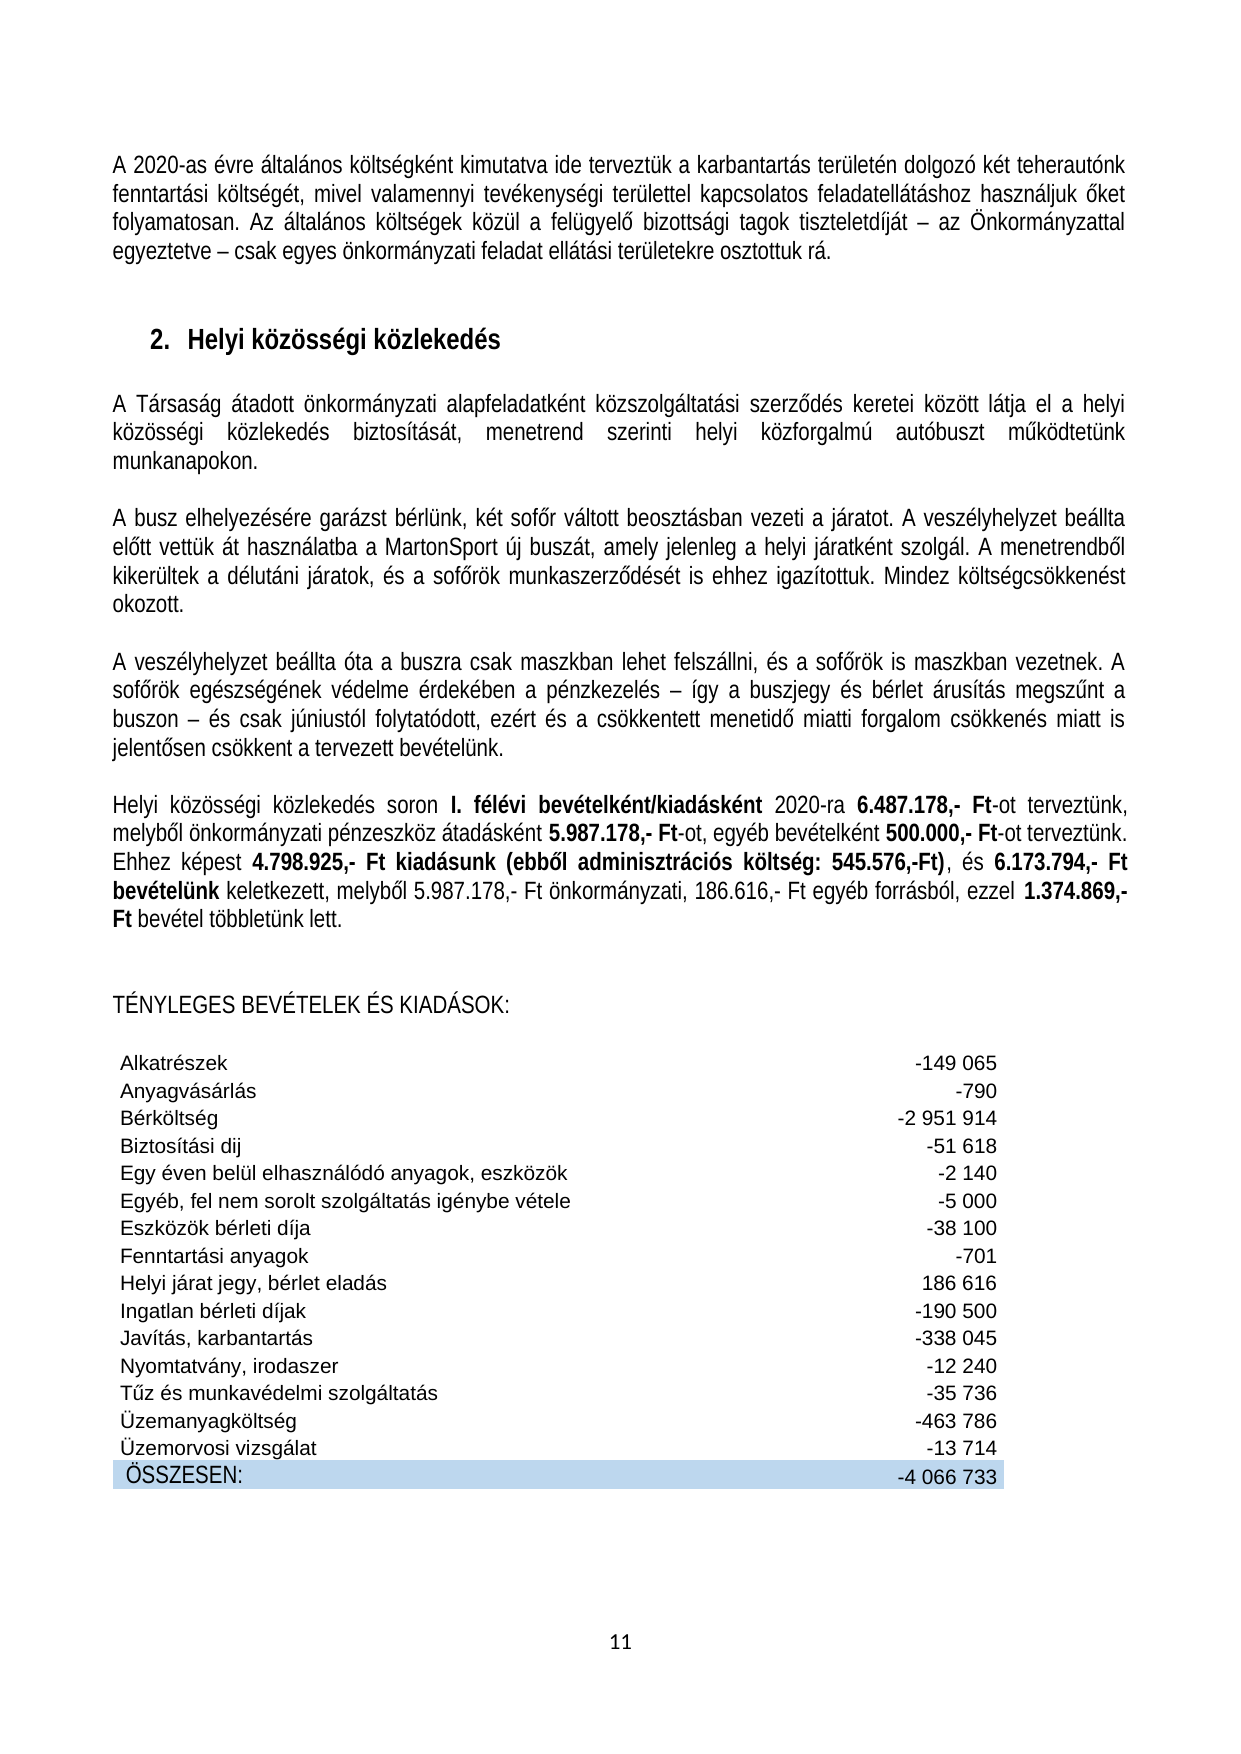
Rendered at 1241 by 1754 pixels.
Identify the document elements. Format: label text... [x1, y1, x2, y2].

table_cell -790 [883, 1075, 1004, 1103]
table_cell -2 951 914 [883, 1103, 1004, 1130]
table_cell -51 618 [883, 1130, 1004, 1158]
table_cell -38 100 [883, 1213, 1004, 1240]
table_cell ÖSSZESEN: [113, 1460, 883, 1489]
table_cell Biztosítási dij [113, 1130, 883, 1158]
text A Társaság átadott önkormányzati alapfeladatként közszolgáltatási szerződés keretei között látja el a helyi közösségi közlekedés biztosítását, menetrend szerinti helyi közforgalmú autóbuszt működtetünk munkanapokon. [112, 389, 1128, 475]
table_cell Egy éven belül elhasználódó anyagok, eszközök [113, 1158, 883, 1185]
table_cell Egyéb, fel nem sorolt szolgáltatás igénybe vétele [113, 1185, 883, 1213]
table_cell Javítás, karbantartás [113, 1323, 883, 1350]
text A 2020-as évre általános költségként kimutatva ide terveztük a karbantartás területén dolgozó két teherautónk fenntartási költségét, mivel valamennyi tevékenységi területtel kapcsolatos feladatellátáshoz használjuk őket folyamatosan. Az általános költségek közül a felügyelő bizottsági tagok tiszteletdíját – az Önkormányzattal egyeztetve – csak egyes önkormányzati feladat ellátási területekre osztottuk rá. [112, 150, 1128, 264]
list Helyi közösségi közlekedés [150, 322, 1128, 355]
table_cell Bérköltség [113, 1103, 883, 1130]
table_cell -4 066 733 [883, 1460, 1004, 1489]
table_cell -5 000 [883, 1185, 1004, 1213]
table_cell -13 714 [883, 1433, 1004, 1460]
table_cell -190 500 [883, 1295, 1004, 1323]
table_header -149 065 [883, 1048, 1004, 1075]
table_cell -463 786 [883, 1405, 1004, 1433]
table_cell -338 045 [883, 1323, 1004, 1350]
text A busz elhelyezésére garázst bérlünk, két sofőr váltott beosztásban vezeti a járatot. A veszélyhelyzet beállta előtt vettük át használatba a MartonSport új buszát, amely jelenleg a helyi járatként szolgál. A menetrendből kikerültek a délutáni járatok, és a sofőrök munkaszerződését is ehhez igazítottuk. Mindez költségcsökkenést okozott. [112, 503, 1128, 618]
table_cell Anyagvásárlás [113, 1075, 883, 1103]
table_cell Tűz és munkavédelmi szolgáltatás [113, 1378, 883, 1405]
table_cell Üzemorvosi vizsgálat [113, 1433, 883, 1460]
table_cell -701 [883, 1240, 1004, 1268]
table_cell Eszközök bérleti díja [113, 1213, 883, 1240]
table_cell Helyi járat jegy, bérlet eladás [113, 1268, 883, 1295]
text Helyi közösségi közlekedés soron I. félévi bevételként/kiadásként 2020-ra 6.487.178,- Ft-ot terveztünk, melyből önkormányzati pénzeszköz átadásként 5.987.178,- Ft-ot, egyéb bevételként 500.000,- Ft-ot terveztünk. Ehhez képest 4.798.925,- Ft kiadásunk (ebből adminisztrációs költség: 545.576,-Ft), és 6.173.794,- Ft bevételünk keletkezett, melyből 5.987.178,- Ft önkormányzati, 186.616,- Ft egyéb forrásból, ezzel 1.374.869,- Ft bevétel többletünk lett. [112, 790, 1128, 933]
text A veszélyhelyzet beállta óta a buszra csak maszkban lehet felszállni, és a sofőrök is maszkban vezetnek. A sofőrök egészségének védelme érdekében a pénzkezelés – így a buszjegy és bérlet árusítás megszűnt a buszon – és csak júniustól folytatódott, ezért és a csökkentett menetidő miatti forgalom csökkenés miatt is jelentősen csökkent a tervezett bevételünk. [112, 647, 1128, 761]
table_cell Nyomtatvány, irodaszer [113, 1350, 883, 1378]
table_cell -35 736 [883, 1378, 1004, 1405]
table_cell Fenntartási anyagok [113, 1240, 883, 1268]
table_cell 186 616 [883, 1268, 1004, 1295]
table_cell Ingatlan bérleti díjak [113, 1295, 883, 1323]
table_header Alkatrészek [113, 1048, 883, 1075]
table_cell -12 240 [883, 1350, 1004, 1378]
table_cell Üzemanyagköltség [113, 1405, 883, 1433]
table_cell -2 140 [883, 1158, 1004, 1185]
text TÉNYLEGES BEVÉTELEK ÉS KIADÁSOK: [112, 990, 1128, 1019]
